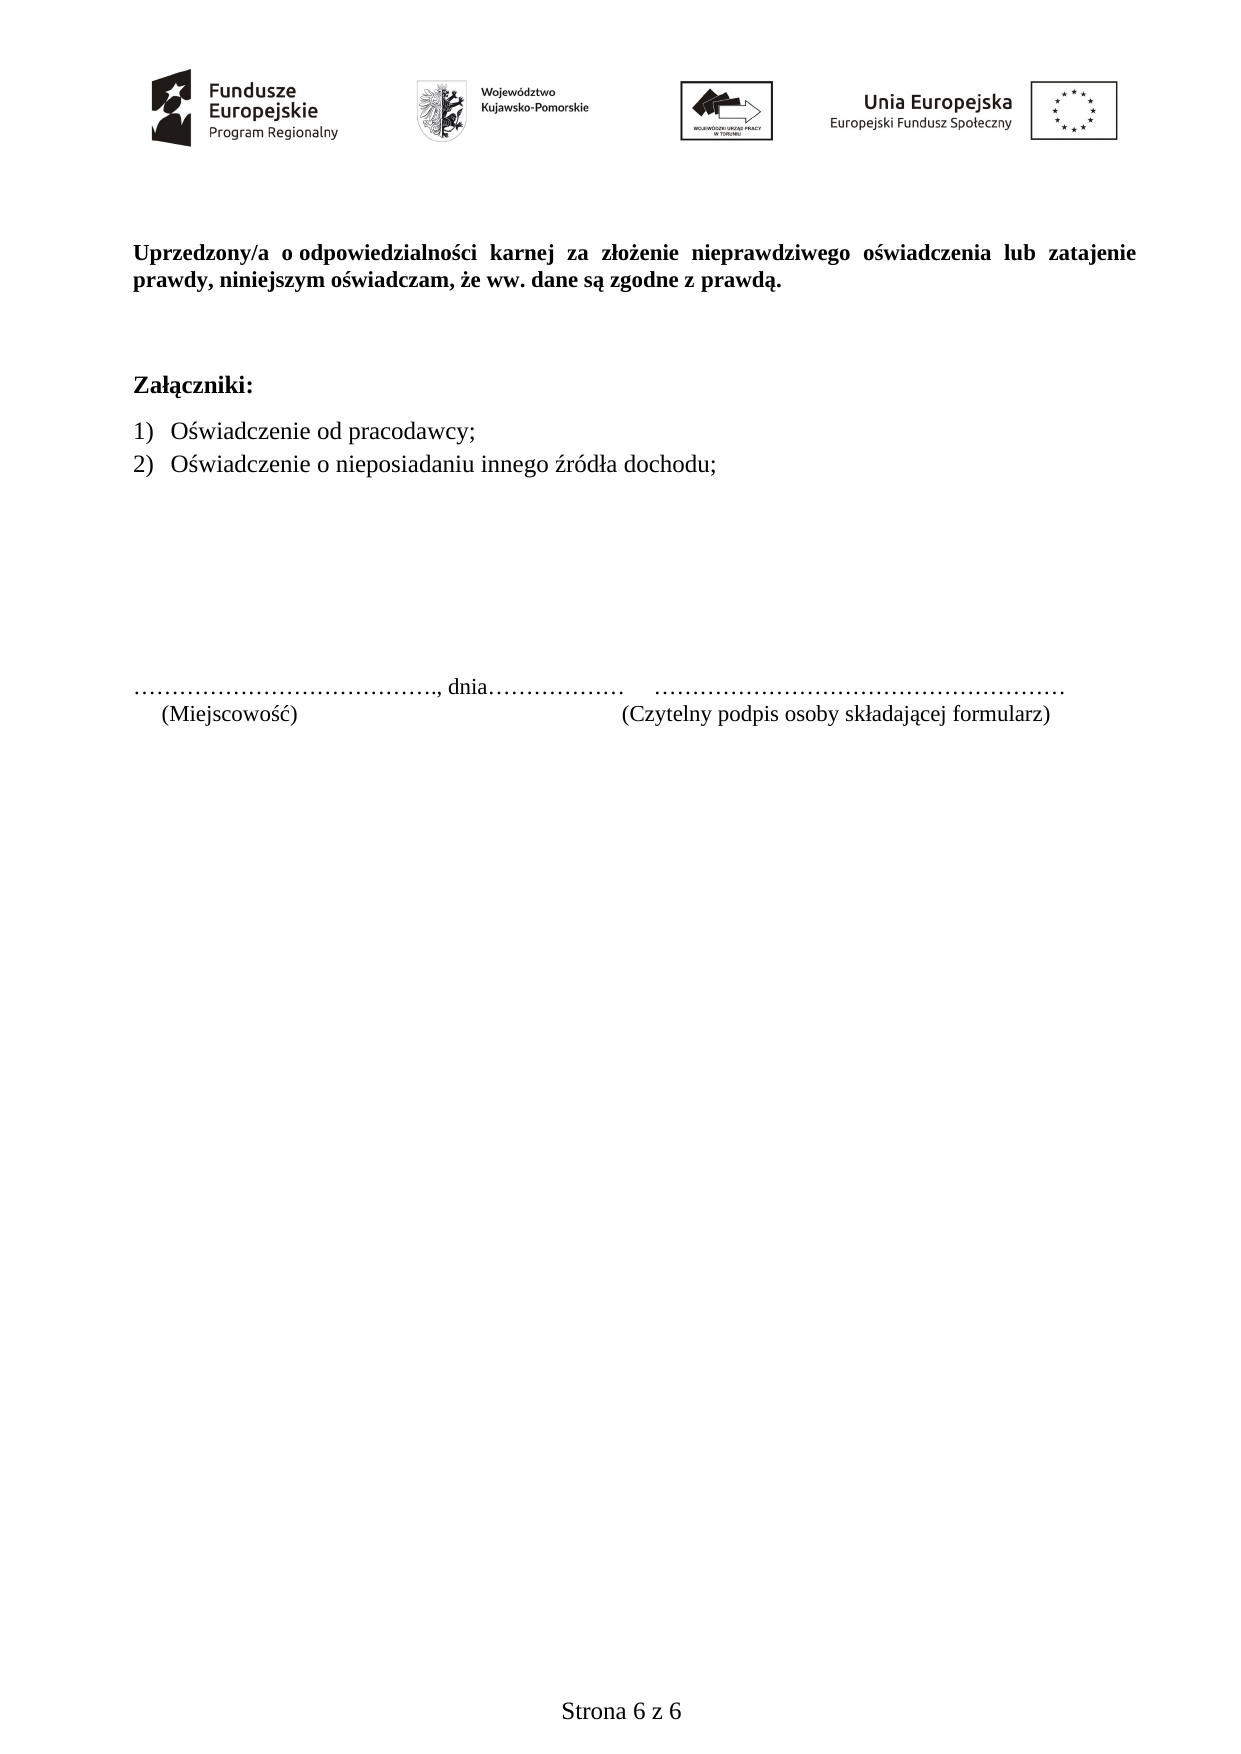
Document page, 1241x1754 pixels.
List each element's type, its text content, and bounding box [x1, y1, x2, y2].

text …………………………………., dnia……………… ……………………………………………… [133, 673, 1137, 699]
list Oświadczenie o nieposiadaniu innego źródła dochodu; [133, 449, 1137, 477]
text Załączniki: [133, 370, 1137, 399]
list Oświadczenie od pracodawcy; [133, 416, 1137, 444]
text (Miejscowość) (Czytelny podpis osoby składającej formularz) [133, 699, 1137, 726]
picture [132, 48, 1137, 164]
text Uprzedzony/a o odpowiedzialności karnej za złożenie nieprawdziwego oświadczenia lub zatajenie prawdy, niniejszym oświadczam, że ww. dane są zgodne z prawdą. [133, 239, 1137, 292]
